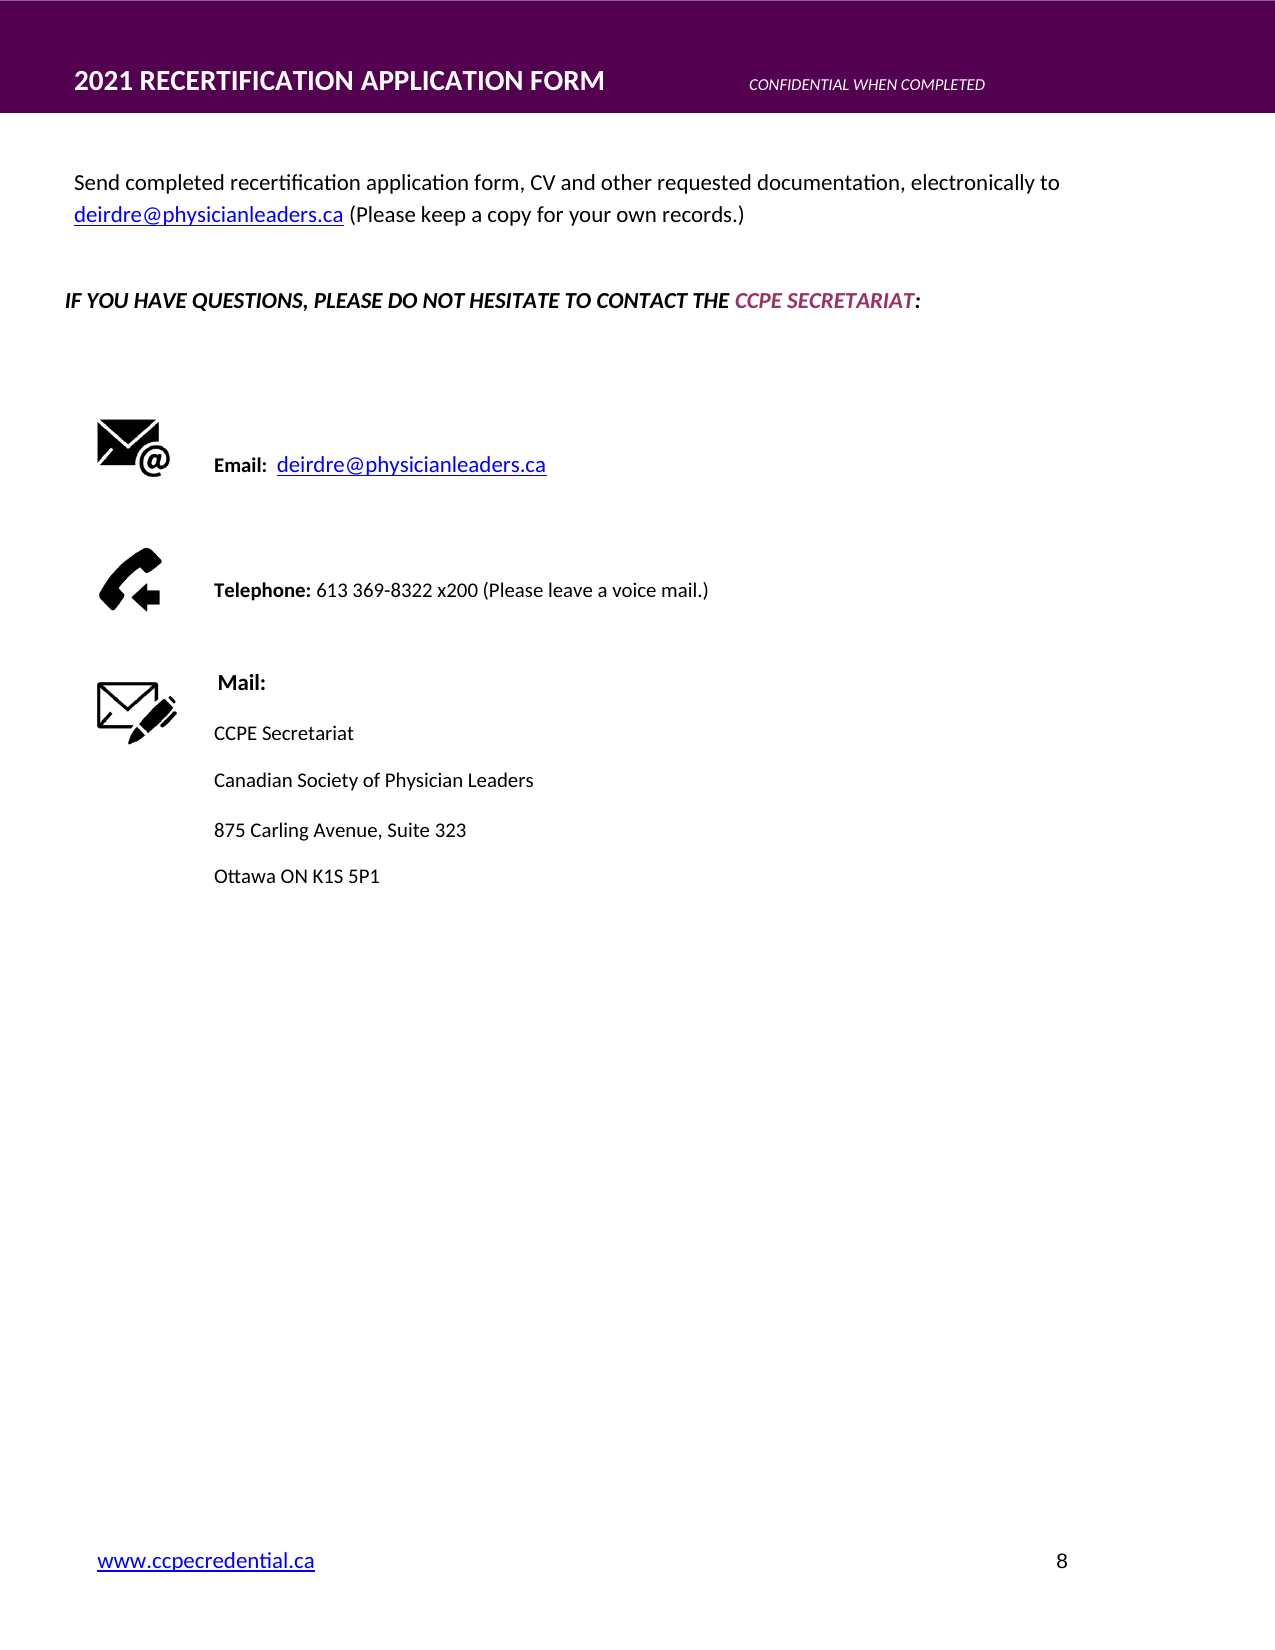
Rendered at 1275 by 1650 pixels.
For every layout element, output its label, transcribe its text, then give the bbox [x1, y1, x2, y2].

table_cell Telephone: 613 369-8322 x200 (Please leave a voice mail.) [212, 510, 1093, 647]
text IF YOU HAVE QUESTIONS, PLEASE DO NOT HESITATE TO CONTACT THE CCPE SECRETARIAT: [64, 286, 1200, 314]
picture [75, 404, 186, 490]
picture [75, 667, 186, 753]
table_header [74, 384, 212, 510]
table_cell [74, 510, 212, 647]
table_header Email: deirdre@physicianleaders.ca [212, 384, 1093, 510]
text Send completed recertification application form, CV and other requested documentation, electronically to deirdre@physicianleaders.ca (Please keep a copy for your own records.) [74, 168, 1200, 228]
table_cell [74, 647, 212, 909]
table_cell Mail: CCPE Secretariat Canadian Society of Physician Leaders 875 Carling Avenue, Suite 323 Ottawa ON K1S 5P1 [212, 647, 1093, 909]
picture [75, 531, 199, 626]
